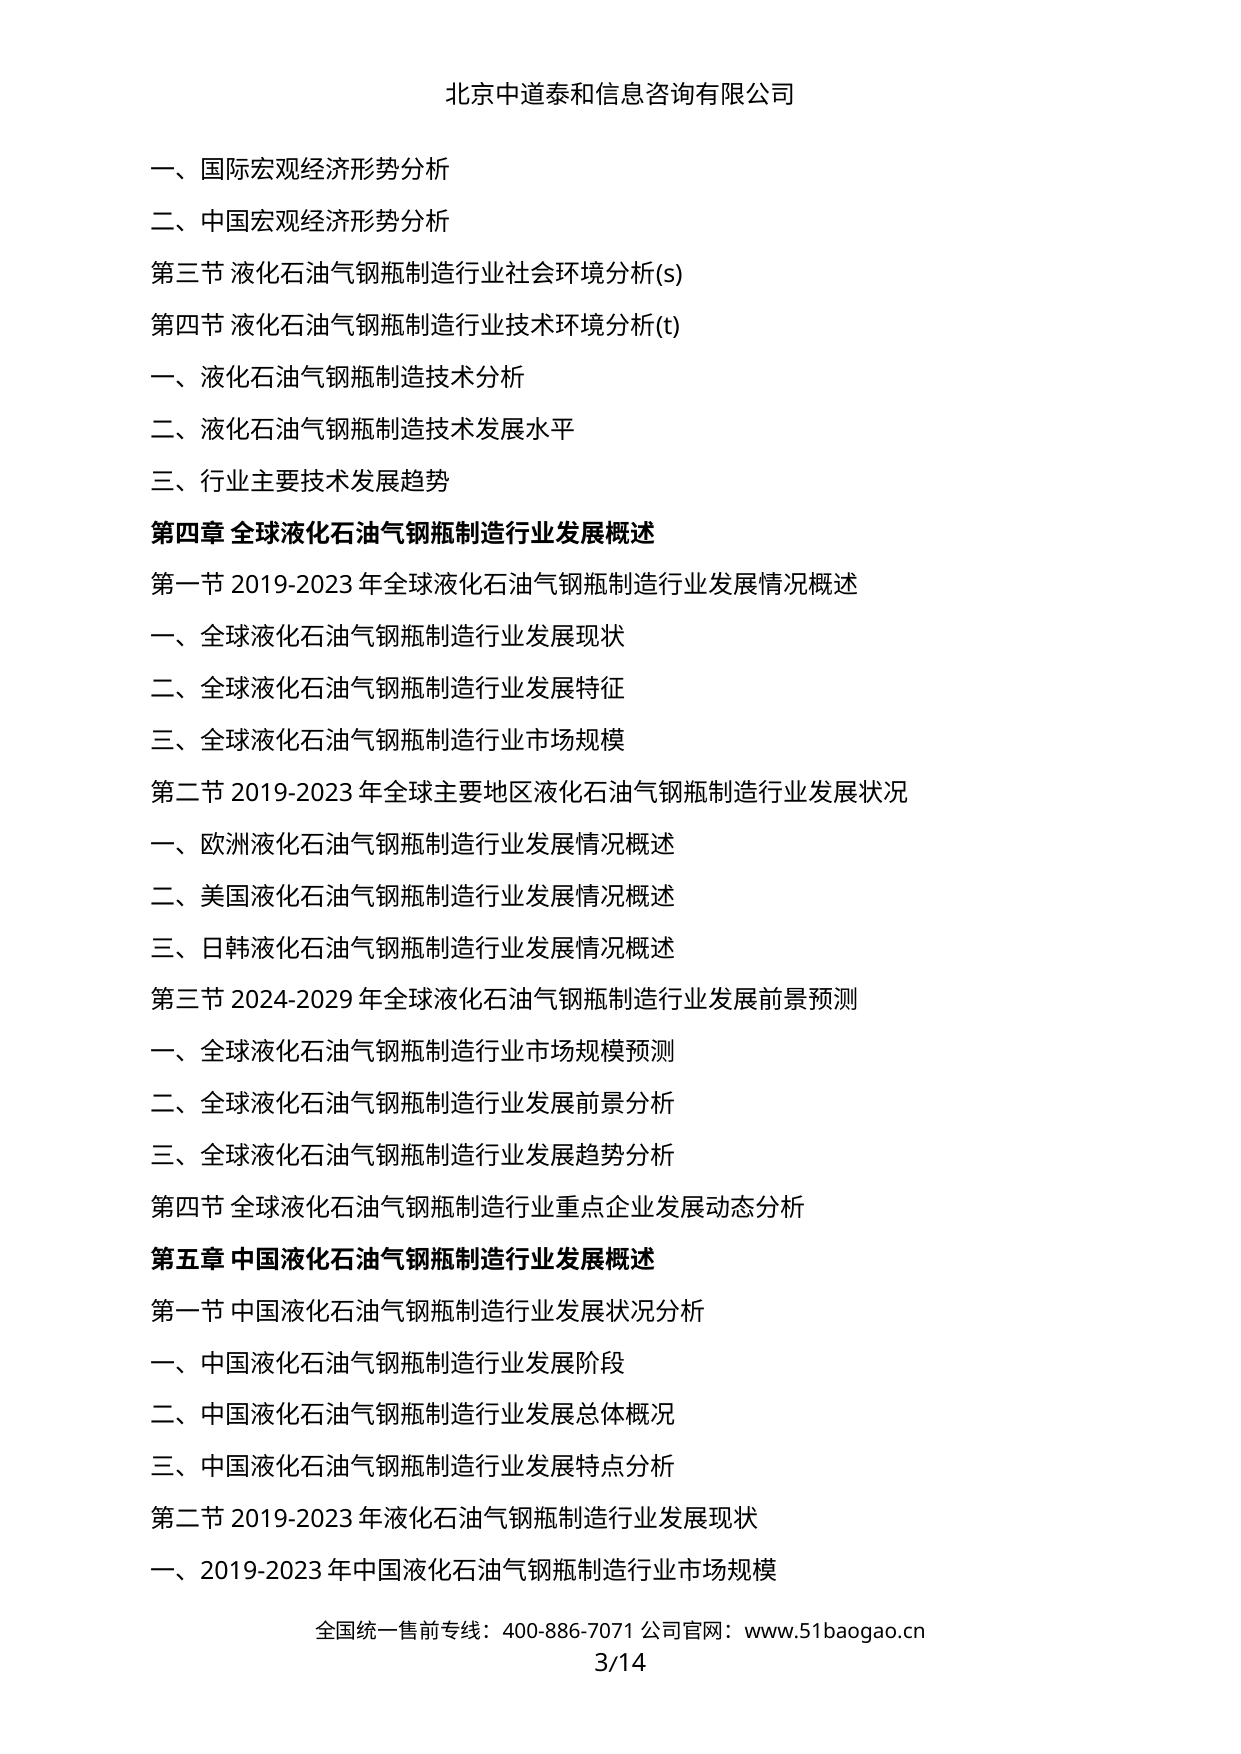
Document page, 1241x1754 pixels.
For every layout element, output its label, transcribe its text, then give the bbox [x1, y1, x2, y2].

text 第五章 中国液化石油气钢瓶制造行业发展概述 [150, 1239, 1090, 1276]
text 第三节 2024-2029年全球液化石油气钢瓶制造行业发展前景预测 [150, 980, 1090, 1016]
text 一、中国液化石油气钢瓶制造行业发展阶段 [150, 1343, 1090, 1379]
text 一、全球液化石油气钢瓶制造行业市场规模预测 [150, 1032, 1090, 1068]
text 二、美国液化石油气钢瓶制造行业发展情况概述 [150, 876, 1090, 912]
text 第四节 液化石油气钢瓶制造行业技术环境分析(t) [150, 306, 1090, 342]
text 一、欧洲液化石油气钢瓶制造行业发展情况概述 [150, 824, 1090, 861]
text 第四章 全球液化石油气钢瓶制造行业发展概述 [150, 513, 1090, 549]
text 一、全球液化石油气钢瓶制造行业发展现状 [150, 617, 1090, 653]
text 二、全球液化石油气钢瓶制造行业发展特征 [150, 669, 1090, 705]
text 第二节 2019-2023年液化石油气钢瓶制造行业发展现状 [150, 1499, 1090, 1535]
text 第三节 液化石油气钢瓶制造行业社会环境分析(s) [150, 254, 1090, 290]
text 二、全球液化石油气钢瓶制造行业发展前景分析 [150, 1084, 1090, 1120]
text 二、中国液化石油气钢瓶制造行业发展总体概况 [150, 1395, 1090, 1431]
text 三、行业主要技术发展趋势 [150, 461, 1090, 497]
text 三、中国液化石油气钢瓶制造行业发展特点分析 [150, 1447, 1090, 1483]
text 二、液化石油气钢瓶制造技术发展水平 [150, 409, 1090, 446]
text 第一节 2019-2023年全球液化石油气钢瓶制造行业发展情况概述 [150, 565, 1090, 601]
text 第二节 2019-2023年全球主要地区液化石油气钢瓶制造行业发展状况 [150, 772, 1090, 809]
text 第一节 中国液化石油气钢瓶制造行业发展状况分析 [150, 1291, 1090, 1327]
text 第四节 全球液化石油气钢瓶制造行业重点企业发展动态分析 [150, 1187, 1090, 1224]
text 一、国际宏观经济形势分析 [150, 150, 1090, 186]
text 三、日韩液化石油气钢瓶制造行业发展情况概述 [150, 928, 1090, 964]
text 三、全球液化石油气钢瓶制造行业市场规模 [150, 721, 1090, 757]
text 三、全球液化石油气钢瓶制造行业发展趋势分析 [150, 1136, 1090, 1172]
text 一、2019-2023年中国液化石油气钢瓶制造行业市场规模 [150, 1551, 1090, 1587]
text 二、中国宏观经济形势分析 [150, 202, 1090, 238]
text 一、液化石油气钢瓶制造技术分析 [150, 357, 1090, 394]
